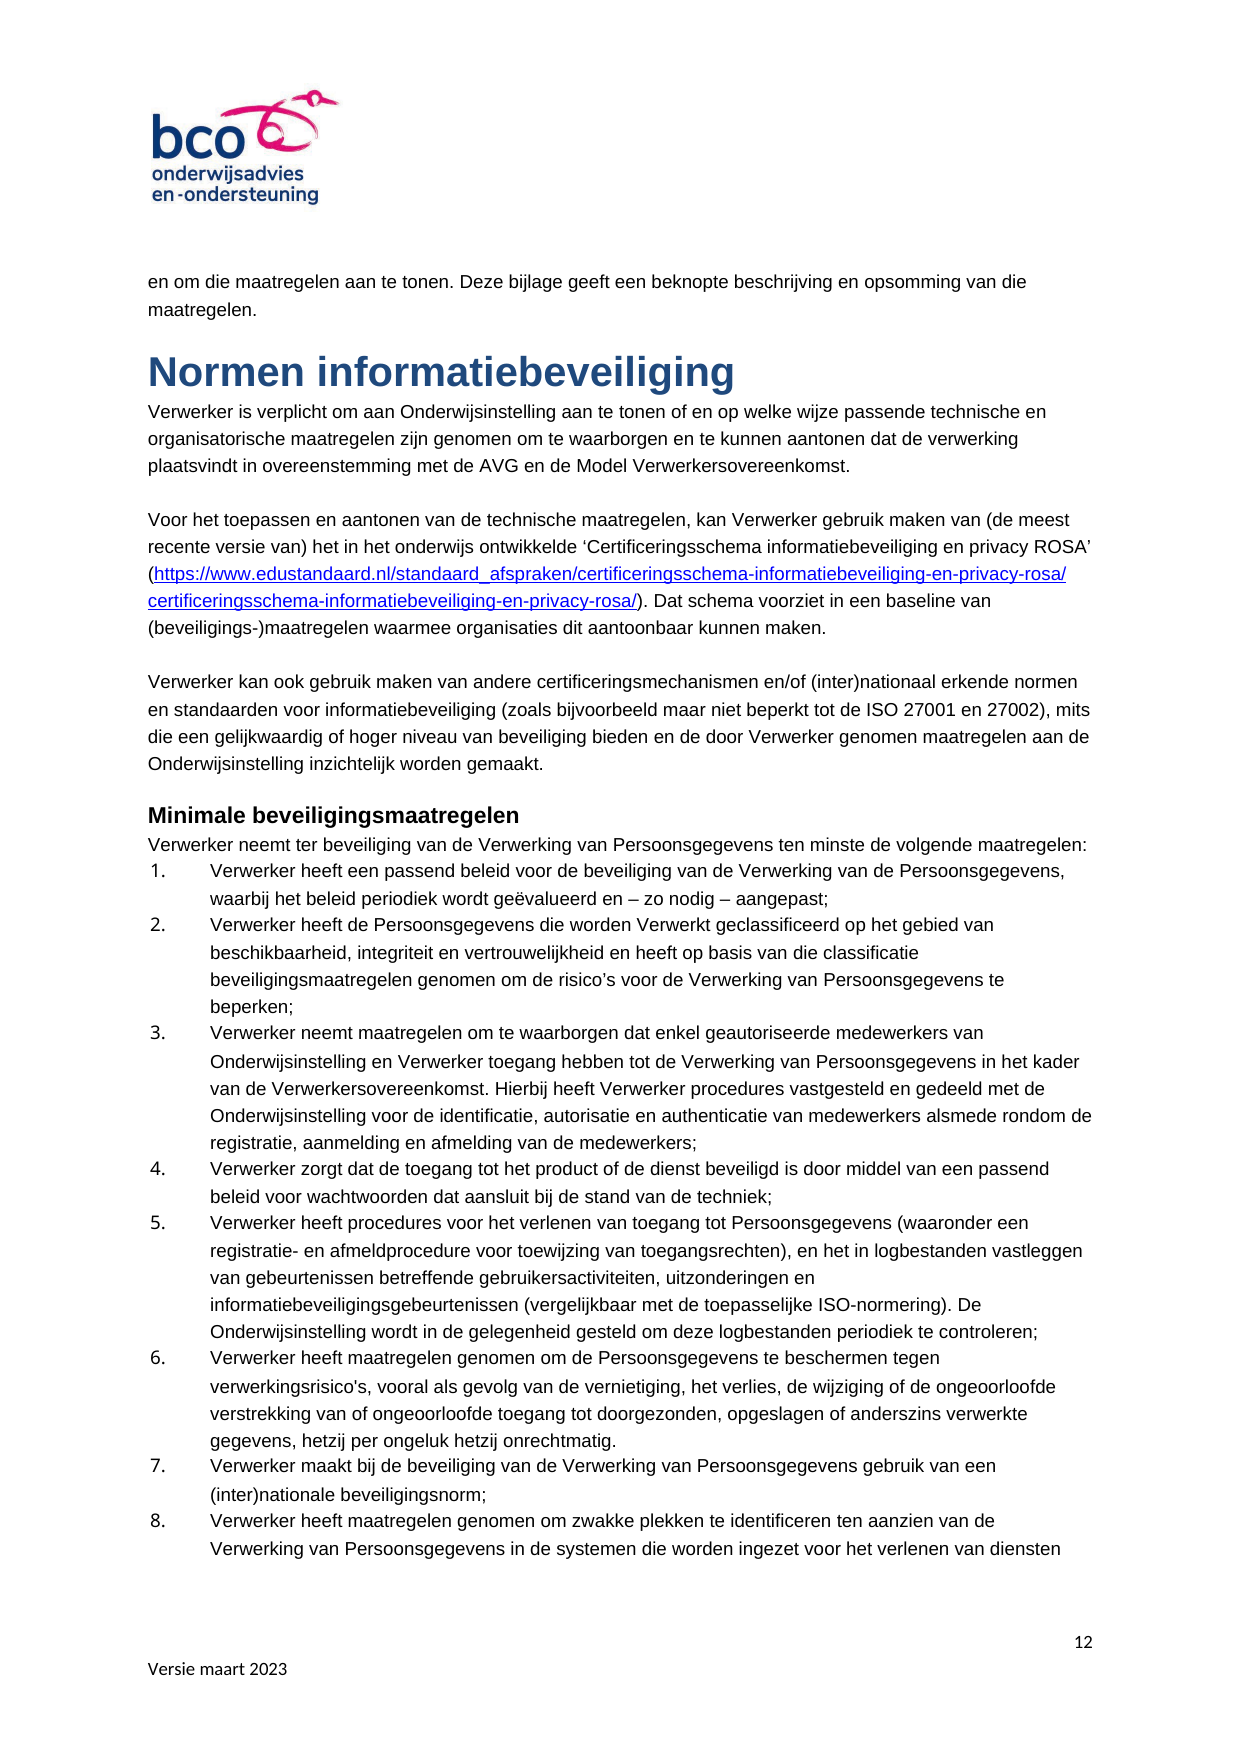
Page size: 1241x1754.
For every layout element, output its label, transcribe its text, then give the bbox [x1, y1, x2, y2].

text Voor het toepassen en aantonen van de technische maatregelen, kan Verwerker gebruik maken van (de meest recente versie van) het in het onderwijs ontwikkelde ‘Certificeringsschema informatiebeveiliging en privacy ROSA’ (https://www.edustandaard.nl/standaard_afspraken/certificeringsschema-informatiebeveiliging-en-privacy-rosa/certificeringsschema-informatiebeveiliging-en-privacy-rosa/). Dat schema voorziet in een baseline van (beveiligings-)maatregelen waarmee organisaties dit aantoonbaar kunnen maken. [148, 503, 1092, 639]
title Normen informatiebeveiliging [148, 347, 1092, 395]
list Verwerker heeft procedures voor het verlenen van toegang tot Persoonsgegevens (waaronder een registratie- en afmeldprocedure voor toewijzing van toegangsrechten), en het in logbestanden vastleggen van gebeurtenissen betreffende gebruikersactiviteiten, uitzonderingen en informatiebeveiligingsgebeurtenissen (vergelijkbaar met de toepasselijke ISO-normering). De Onderwijsinstelling wordt in de gelegenheid gesteld om deze logbestanden periodiek te controleren; [166, 1207, 1092, 1343]
text Verwerker is verplicht om aan Onderwijsinstelling aan te tonen of en op welke wijze passende technische en organisatorische maatregelen zijn genomen om te waarborgen en te kunnen aantonen dat de verwerking plaatsvindt in overeenstemming met de AVG en de Model Verwerkersovereenkomst. [148, 395, 1092, 476]
list Verwerker zorgt dat de toegang tot het product of de dienst beveiligd is door middel van een passend beleid voor wachtwoorden dat aansluit bij de stand van de techniek; [166, 1153, 1092, 1207]
list Verwerker heeft maatregelen genomen om de Persoonsgegevens te beschermen tegen verwerkingsrisico's, vooral als gevolg van de vernietiging, het verlies, de wijziging of de ongeoorloofde verstrekking van of ongeoorloofde toegang tot doorgezonden, opgeslagen of anderszins verwerkte gegevens, hetzij per ongeluk hetzij onrechtmatig. [166, 1343, 1092, 1451]
list Verwerker heeft een passend beleid voor de beveiliging van de Verwerking van de Persoonsgegevens, waarbij het beleid periodiek wordt geëvalueerd en – zo nodig – aangepast; [166, 855, 1092, 909]
list Verwerker maakt bij de beveiliging van de Verwerking van Persoonsgegevens gebruik van een (inter)nationale beveiligingsnorm; [166, 1451, 1092, 1505]
text Minimale beveiligingsmaatregelen [148, 801, 1092, 828]
picture [151, 83, 344, 212]
list Verwerker heeft de Persoonsgegevens die worden Verwerkt geclassificeerd op het gebied van beschikbaarheid, integriteit en vertrouwelijkheid en heeft op basis van die classificatie beveiligingsmaatregelen genomen om de risico’s voor de Verwerking van Persoonsgegevens te beperken; [166, 909, 1092, 1018]
list Verwerker neemt maatregelen om te waarborgen dat enkel geautoriseerde medewerkers van Onderwijsinstelling en Verwerker toegang hebben tot de Verwerking van Persoonsgegevens in het kader van de Verwerkersovereenkomst. Hierbij heeft Verwerker procedures vastgesteld en gedeeld met de Onderwijsinstelling voor de identificatie, autorisatie en authenticatie van medewerkers alsmede rondom de registratie, aanmelding en afmelding van de medewerkers; [166, 1018, 1092, 1153]
text Verwerker neemt ter beveiliging van de Verwerking van Persoonsgegevens ten minste de volgende maatregelen: [148, 828, 1092, 855]
text Verwerker kan ook gebruik maken van andere certificeringsmechanismen en/of (inter)nationaal erkende normen en standaarden voor informatiebeveiliging (zoals bijvoorbeeld maar niet beperkt tot de ISO 27001 en 27002), mits die een gelijkwaardig of hoger niveau van beveiliging bieden en de door Verwerker genomen maatregelen aan de Onderwijsinstelling inzichtelijk worden gemaakt. [148, 666, 1092, 774]
